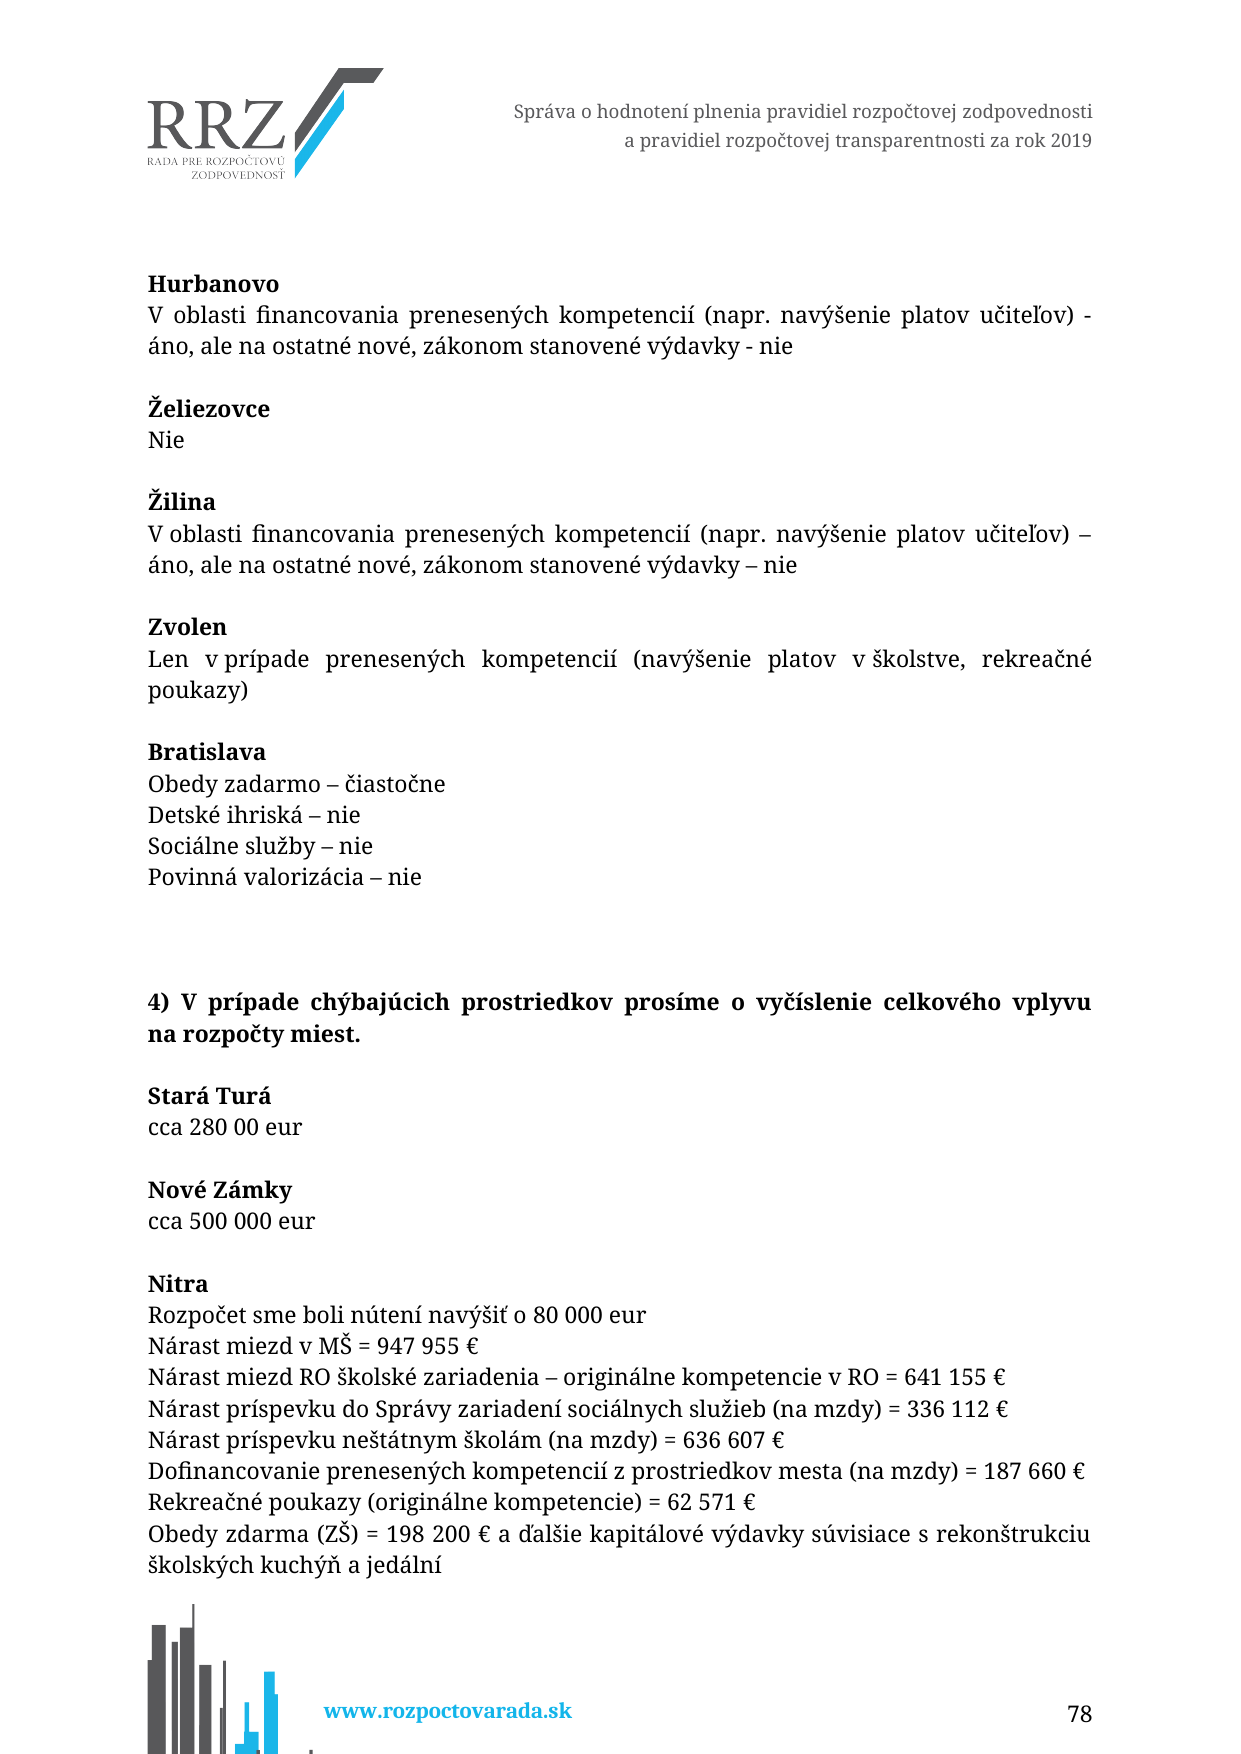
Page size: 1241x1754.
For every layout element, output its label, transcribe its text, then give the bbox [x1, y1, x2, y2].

text Len v prípade prenesených kompetencií (navýšenie platov v školstve, rekreačné poukazy) [148, 642, 1092, 705]
text Nárast miezd RO školské zariadenia – originálne kompetencie v RO = 641 155 € [148, 1361, 1092, 1392]
text Bratislava [148, 736, 1092, 767]
text Sociálne služby – nie [148, 830, 1092, 861]
text Nie [148, 424, 1092, 455]
text Nárast miezd v MŠ = 947 955 € [148, 1330, 1092, 1361]
text Hurbanovo [148, 267, 1092, 299]
text Želiezovce [148, 392, 1092, 424]
text Dofinancovanie prenesených kompetencií z prostriedkov mesta (na mzdy) = 187 660 € [148, 1455, 1092, 1486]
text cca 500 000 eur [148, 1205, 1092, 1236]
text Obedy zdarma (ZŠ) = 198 200 € a ďalšie kapitálové výdavky súvisiace s rekonštrukciu školských kuchýň a jedální [148, 1517, 1092, 1580]
text Rozpočet sme boli nútení navýšiť o 80 000 eur [148, 1299, 1092, 1330]
text Stará Turá [148, 1080, 1092, 1111]
text Nárast príspevku do Správy zariadení sociálnych služieb (na mzdy) = 336 112 € [148, 1392, 1092, 1424]
text V oblasti financovania prenesených kompetencií (napr. navýšenie platov učiteľov) - áno, ale na ostatné nové, zákonom stanovené výdavky - nie [148, 299, 1092, 361]
text Nitra [148, 1267, 1092, 1299]
text Nárast príspevku neštátnym školám (na mzdy) = 636 607 € [148, 1424, 1092, 1455]
text Žilina [148, 486, 1092, 517]
text cca 280 00 eur [148, 1111, 1092, 1142]
text 4) V prípade chýbajúcich prostriedkov prosíme o vyčíslenie celkového vplyvu na rozpočty miest. [148, 986, 1092, 1049]
text Zvolen [148, 611, 1092, 642]
picture [147, 1604, 313, 1754]
text Rekreačné poukazy (originálne kompetencie) = 62 571 € [148, 1486, 1092, 1517]
text Povinná valorizácia – nie [148, 861, 1092, 892]
text V oblasti financovania prenesených kompetencií (napr. navýšenie platov učiteľov) – áno, ale na ostatné nové, zákonom stanovené výdavky – nie [148, 517, 1092, 580]
picture [147, 68, 384, 179]
text Nové Zámky [148, 1174, 1092, 1205]
text Obedy zadarmo – čiastočne [148, 767, 1092, 799]
text Detské ihriská – nie [148, 799, 1092, 830]
